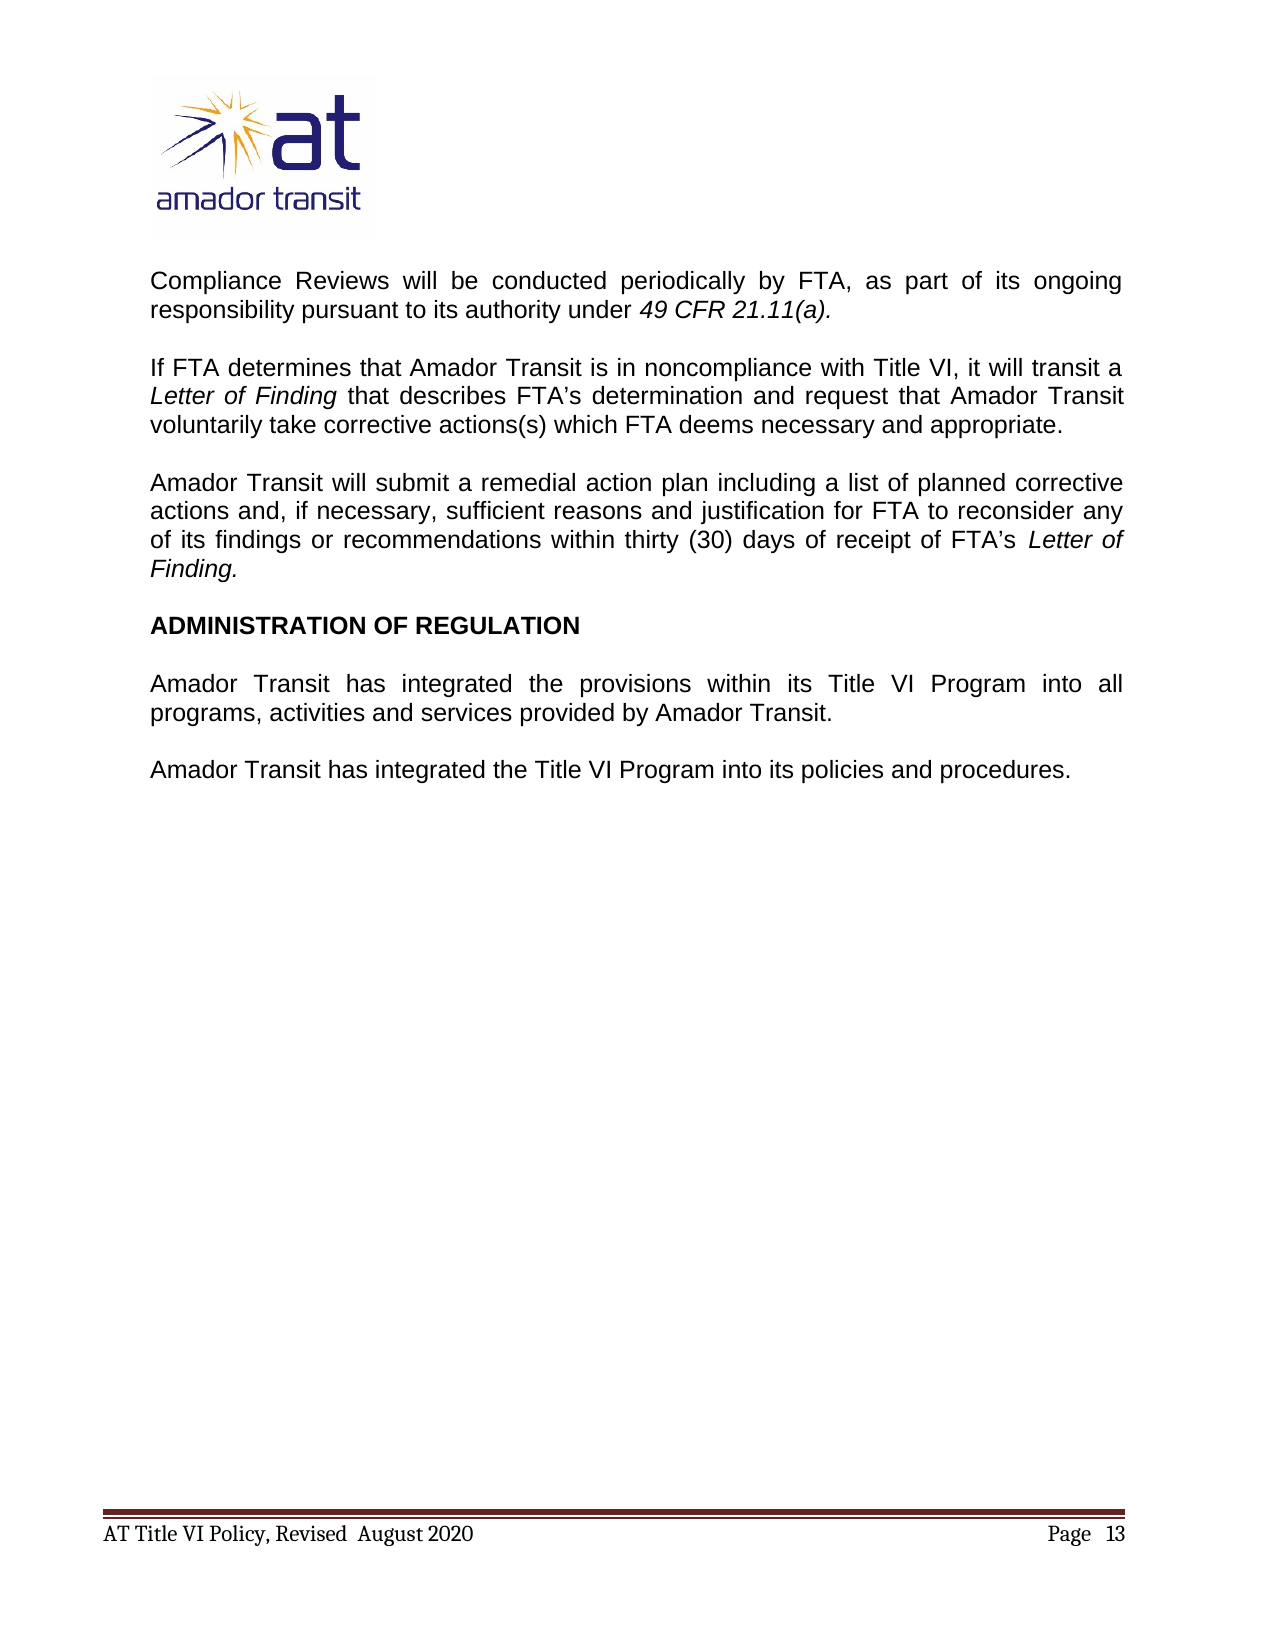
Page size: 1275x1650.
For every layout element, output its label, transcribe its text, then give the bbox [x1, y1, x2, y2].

text If FTA determines that Amador Transit is in noncompliance with Title VI, it will transit a Letter of Finding that describes FTA’s determination and request that Amador Transit voluntarily take corrective actions(s) which FTA deems necessary and appropriate. [150, 352, 1125, 439]
picture [150, 75, 376, 238]
text Compliance Reviews will be conducted periodically by FTA, as part of its ongoing responsibility pursuant to its authority under 49 CFR 21.11(a). [150, 266, 1125, 324]
text Amador Transit has integrated the provisions within its Title VI Program into all programs, activities and services provided by Amador Transit. [150, 669, 1125, 726]
text Amador Transit has integrated the Title VI Program into its policies and procedures. [150, 755, 1125, 784]
text ADMINISTRATION OF REGULATION [150, 611, 1125, 640]
text Amador Transit will submit a remedial action plan including a list of planned corrective actions and, if necessary, sufficient reasons and justification for FTA to reconsider any of its findings or recommendations within thirty (30) days of receipt of FTA’s Letter of Finding. [150, 467, 1125, 582]
